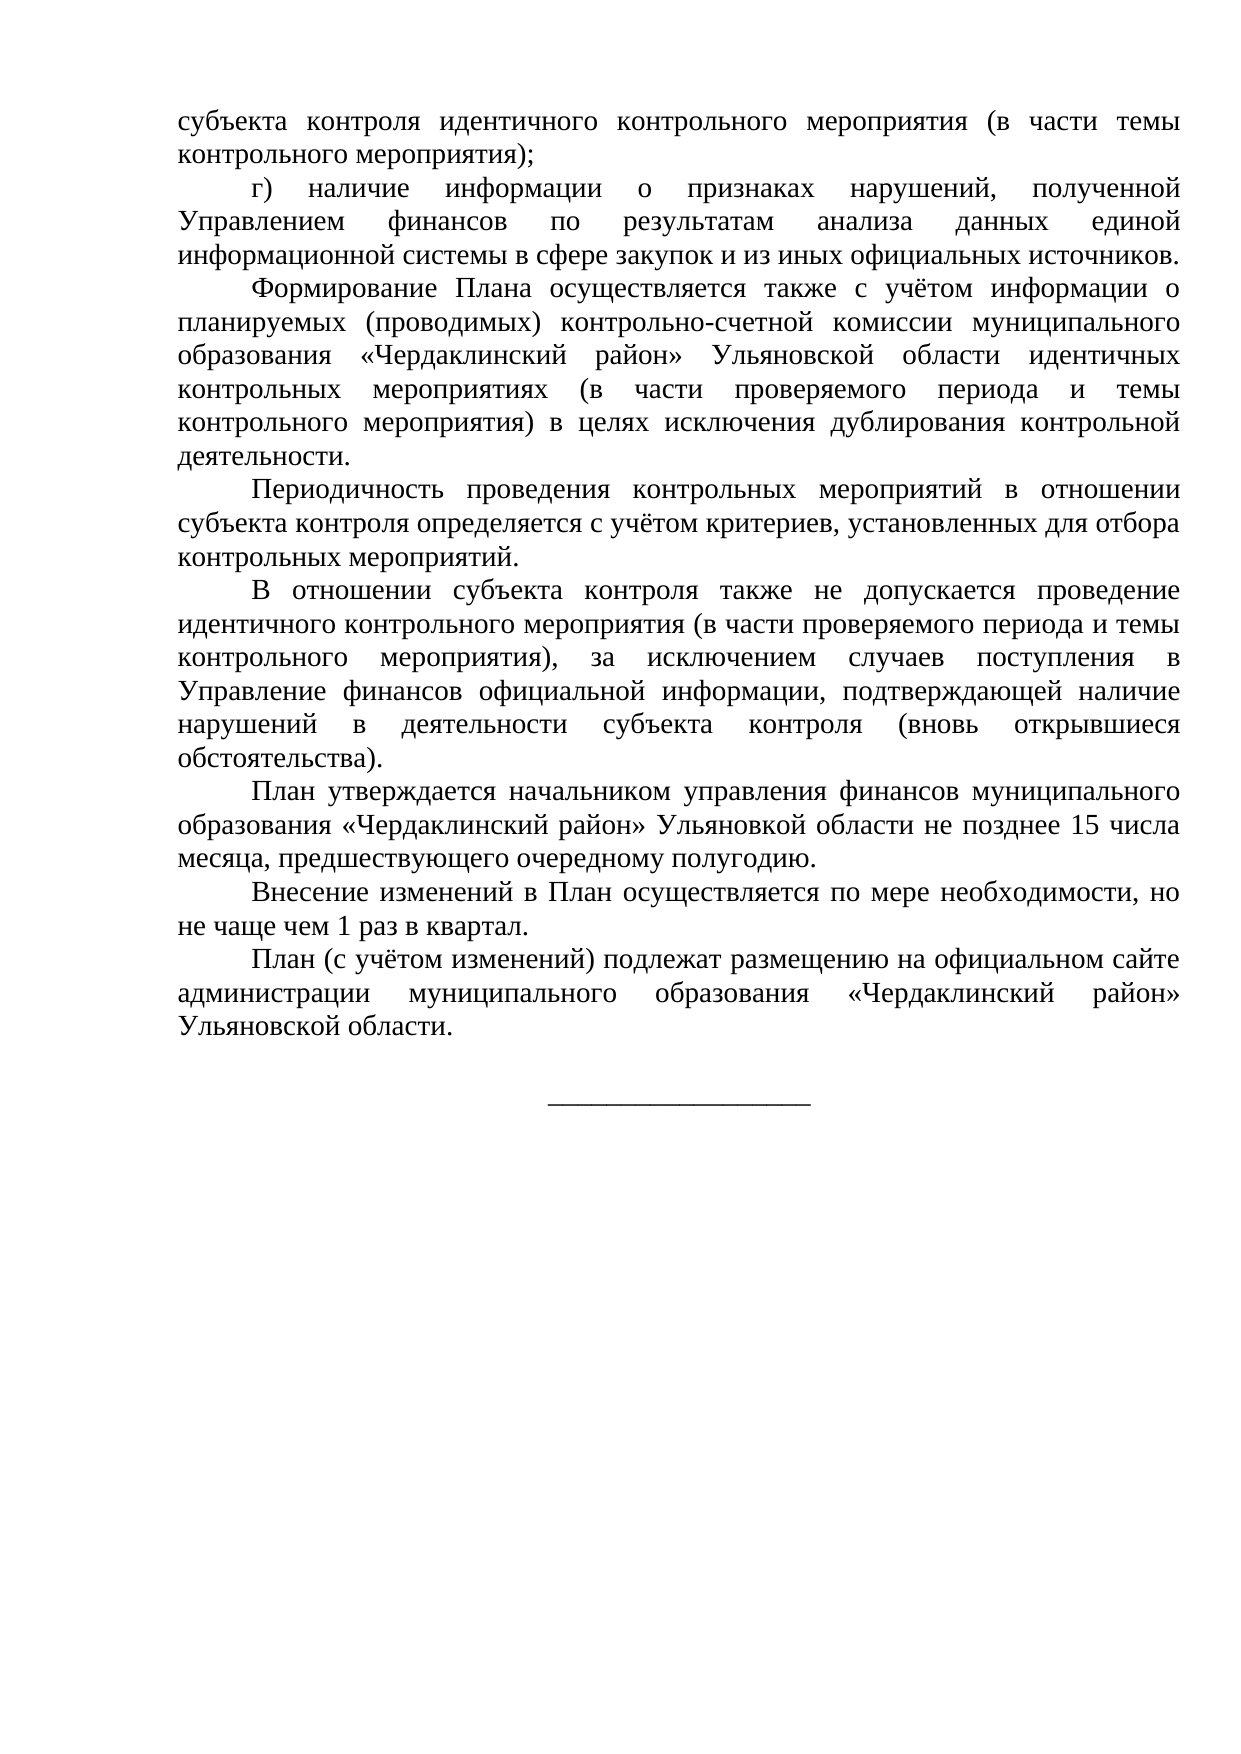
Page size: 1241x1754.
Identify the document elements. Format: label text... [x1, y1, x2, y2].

text В отношении субъекта контроля также не допускается проведение идентичного контрольного мероприятия (в части проверяемого периода и темы контрольного мероприятия), за исключением случаев поступления в Управление финансов официальной информации, подтверждающей наличие нарушений в деятельности субъекта контроля (вновь открывшиеся обстоятельства). [177, 572, 1181, 773]
text Формирование Плана осуществляется также с учётом информации о планируемых (проводимых) контрольно-счетной комиссии муниципального образования «Чердаклинский район» Ульяновской области идентичных контрольных мероприятиях (в части проверяемого периода и темы контрольного мероприятия) в целях исключения дублирования контрольной деятельности. [177, 270, 1181, 472]
text Внесение изменений в План осуществляется по мере необходимости, но не чаще чем 1 раз в квартал. [177, 874, 1181, 941]
text План (с учётом изменений) подлежат размещению на официальном сайте администрации муниципального образования «Чердаклинский район» Ульяновской области. [177, 941, 1181, 1042]
text г) наличие информации о признаках нарушений, полученной Управлением финансов по результатам анализа данных единой информационной системы в сфере закупок и из иных официальных источников. [177, 170, 1181, 270]
text План утверждается начальником управления финансов муниципального образования «Чердаклинский район» Ульяновкой области не позднее 15 числа месяца, предшествующего очередному полугодию. [177, 773, 1181, 874]
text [177, 103, 1181, 170]
text Периодичность проведения контрольных мероприятий в отношении субъекта контроля определяется с учётом критериев, установленных для отбора контрольных мероприятий. [177, 472, 1181, 572]
text __________________ [177, 1075, 1181, 1109]
